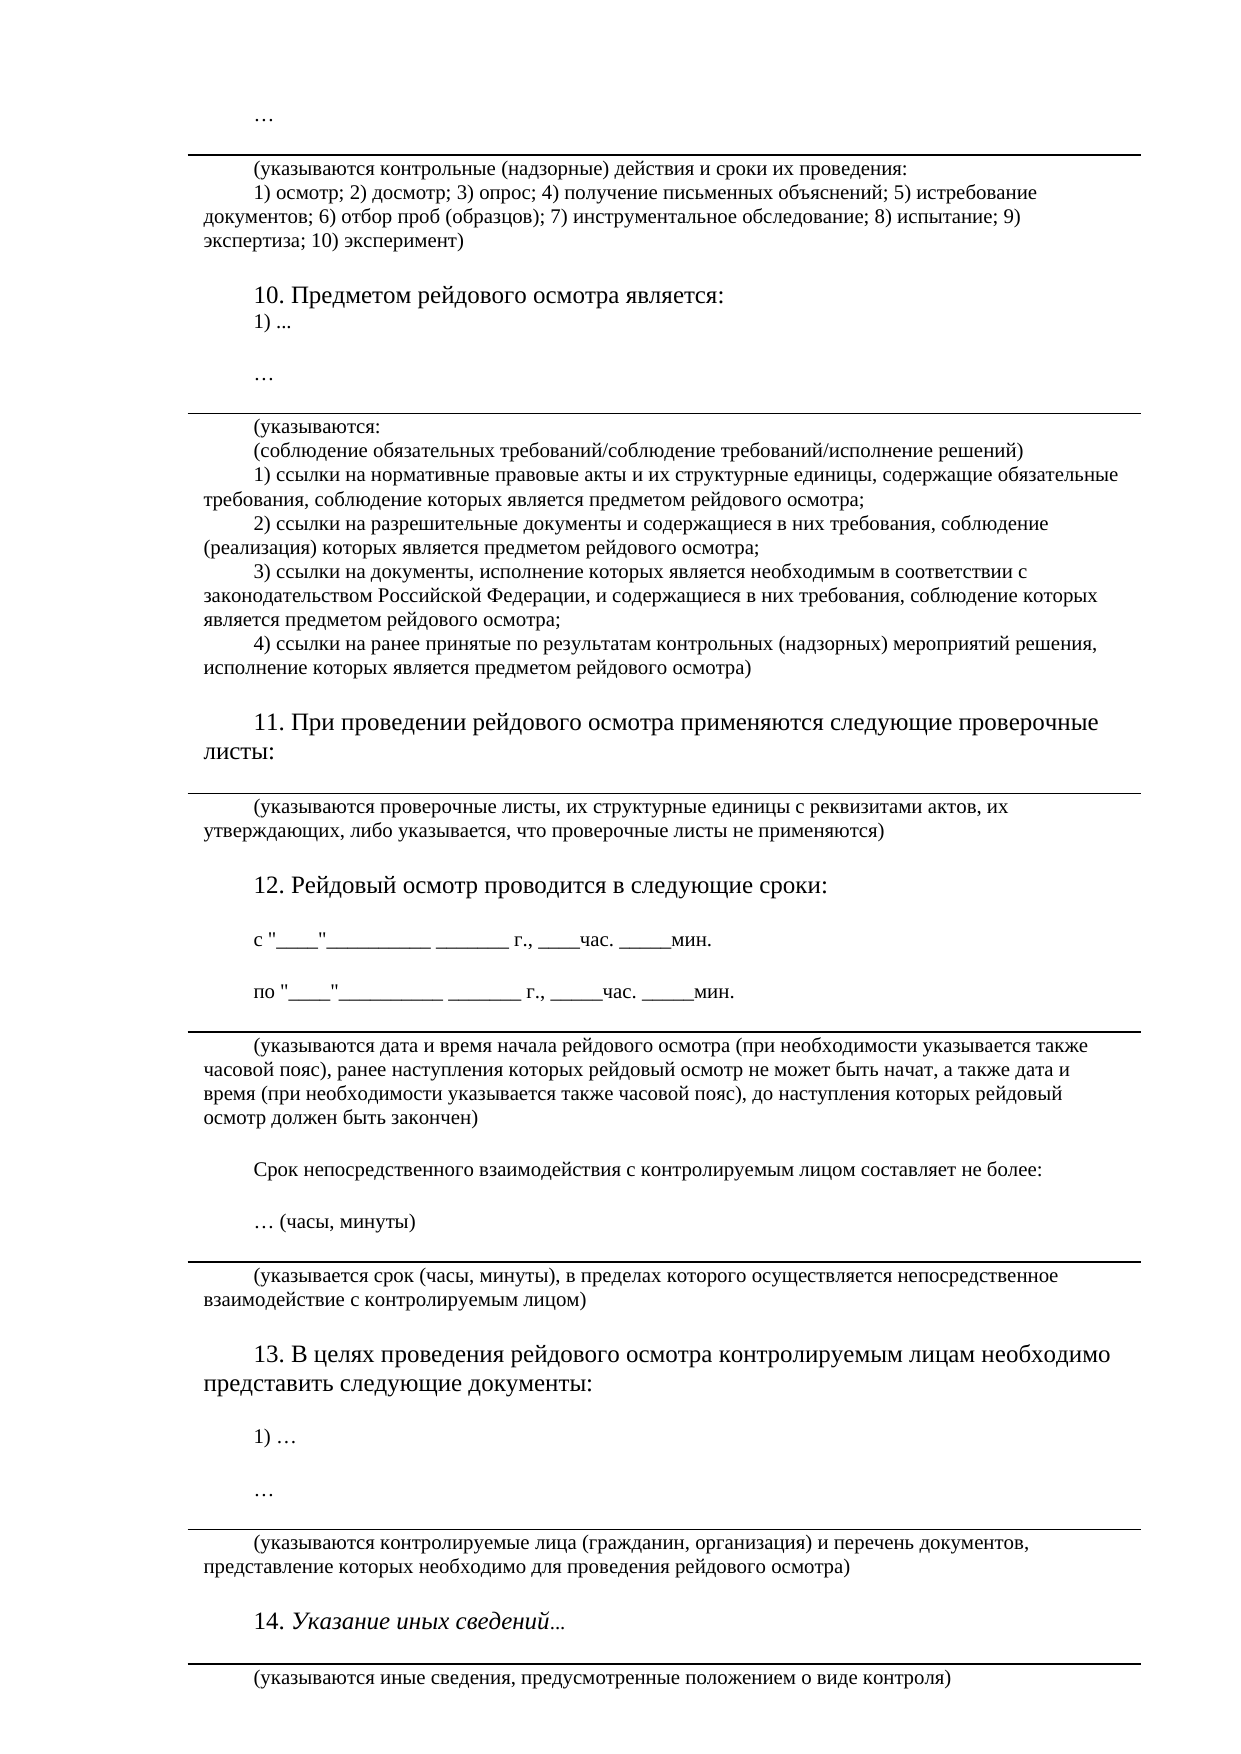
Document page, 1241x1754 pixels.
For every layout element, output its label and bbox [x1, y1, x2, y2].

table_cell [172, 74, 1157, 1689]
